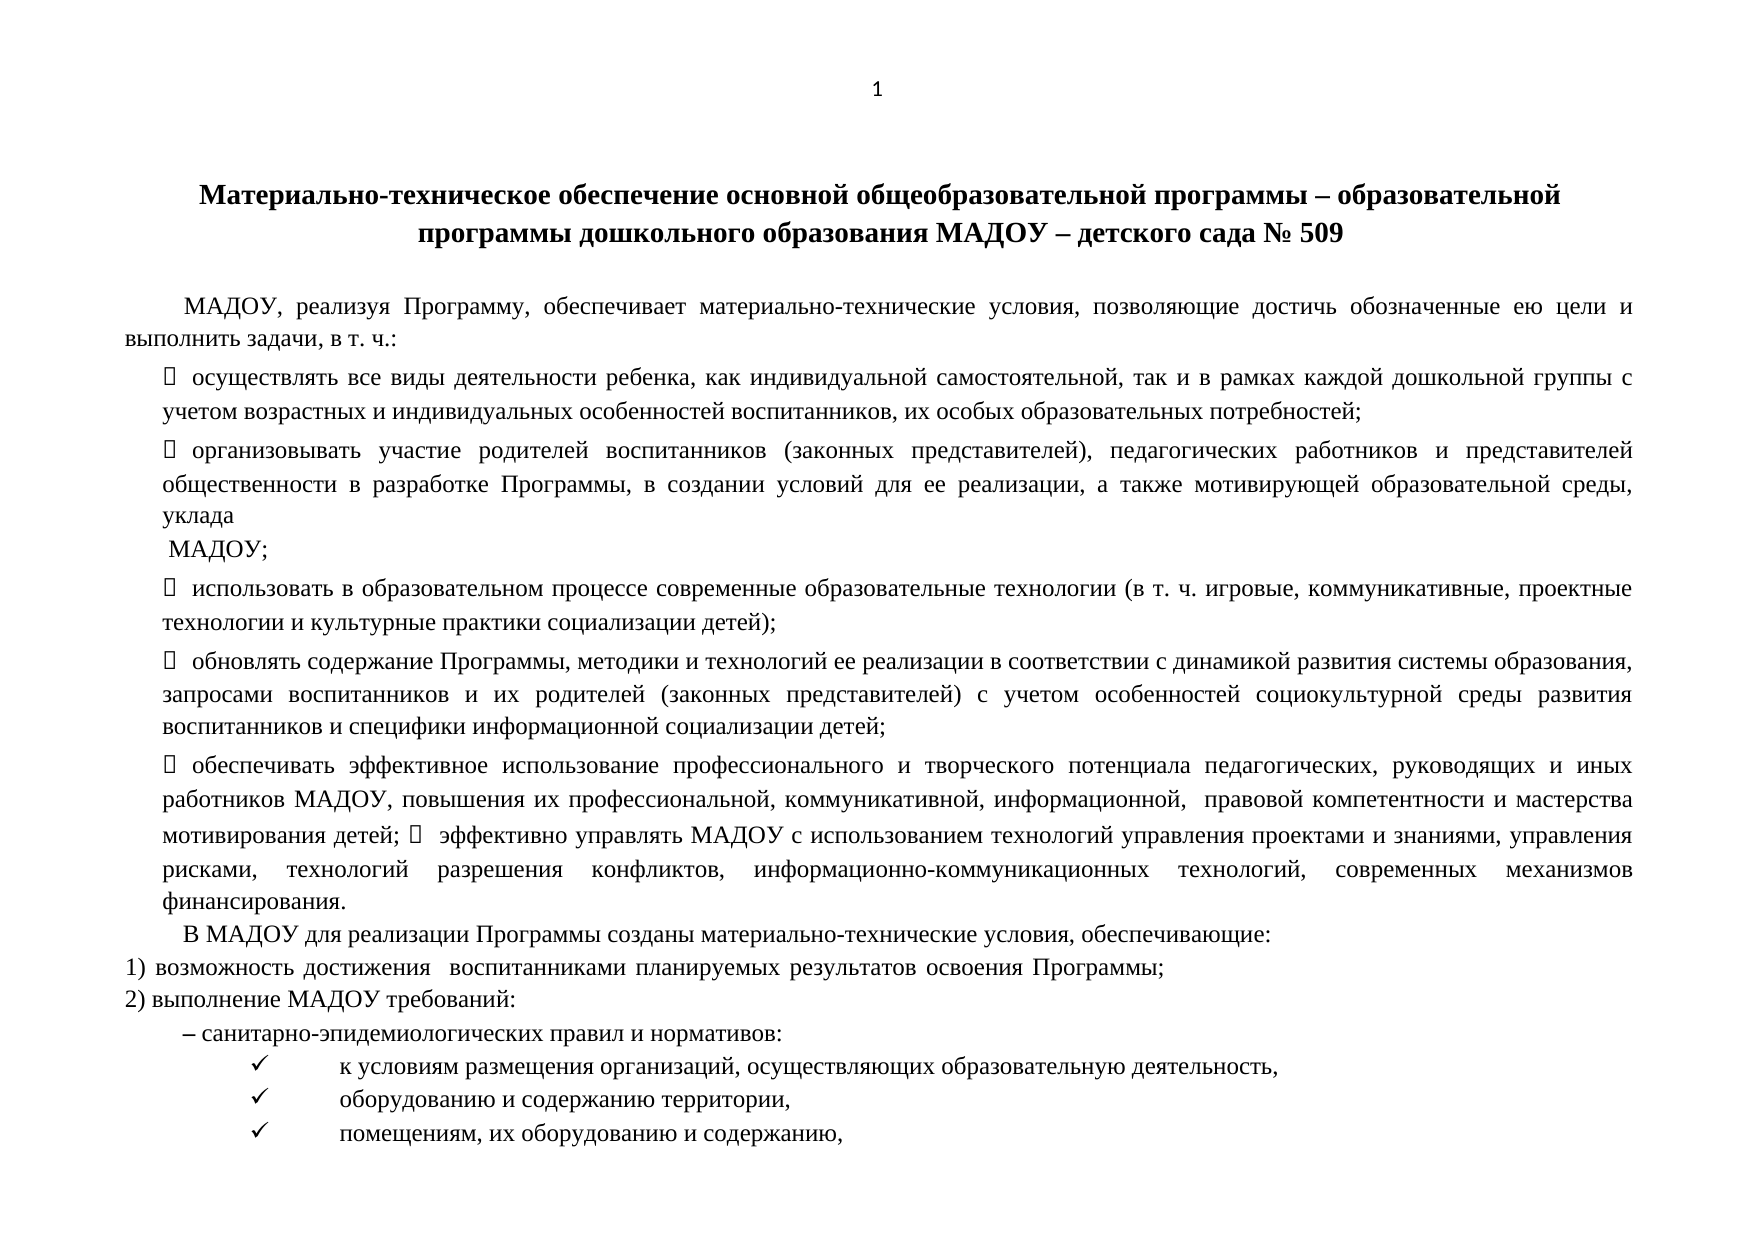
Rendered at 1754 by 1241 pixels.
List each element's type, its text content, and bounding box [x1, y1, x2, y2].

list осуществлять все виды деятельности ребенка, как индивидуальной самостоятельной, так и в рамках каждой дошкольной группы с учетом возрастных и индивидуальных особенностей воспитанников, их особых образовательных потребностей; [162, 359, 1634, 425]
text В МАДОУ для реализации Программы созданы материально-технические условия, обеспечивающие: [182, 919, 1634, 948]
list к условиям размещения организаций, осуществляющих образовательную деятельность, [249, 1051, 1634, 1080]
text МАДОУ; [168, 534, 1634, 563]
list обеспечивать эффективное использование профессионального и творческого потенциала педагогических, руководящих и иных работников МАДОУ, повышения их профессиональной, коммуникативной, информационной, правовой компетентности и мастерства мотивирования детей;  эффективно управлять МАДОУ с использованием технологий управления проектами и знаниями, управления рисками, технологий разрешения конфликтов, информационно-коммуникационных технологий, современных механизмов финансирования. [162, 747, 1634, 914]
list организовывать участие родителей воспитанников (законных представителей), педагогических работников и представителей общественности в разработке Программы, в создании условий для ее реализации, а также мотивирующей образовательной среды, уклада [162, 431, 1634, 529]
list помещениям, их оборудованию и содержанию, [249, 1118, 1634, 1146]
text – санитарно-эпидемиологических правил и нормативов: [182, 1018, 1634, 1046]
text Материально-техническое обеспечение основной общеобразовательной программы – образовательной программы дошкольного образования МАДОУ – детского сада № 509 [124, 177, 1636, 248]
list оборудованию и содержанию территории, [249, 1084, 1634, 1113]
text МАДОУ, реализуя Программу, обеспечивает материально-технические условия, позволяющие достичь обозначенные ею цели и выполнить задачи, в т. ч.: [124, 291, 1634, 352]
list использовать в образовательном процессе современные образовательные технологии (в т. ч. игровые, коммуникативные, проектные технологии и культурные практики социализации детей); [162, 569, 1634, 636]
list обновлять содержание Программы, методики и технологий ее реализации в соответствии с динамикой развития системы образования, запросами воспитанников и их родителей (законных представителей) с учетом особенностей социокультурной среды развития воспитанников и специфики информационной социализации детей; [162, 642, 1634, 740]
text 1) возможность достижения воспитанниками планируемых результатов освоения Программы; 2) выполнение МАДОУ требований: [124, 952, 1166, 1013]
